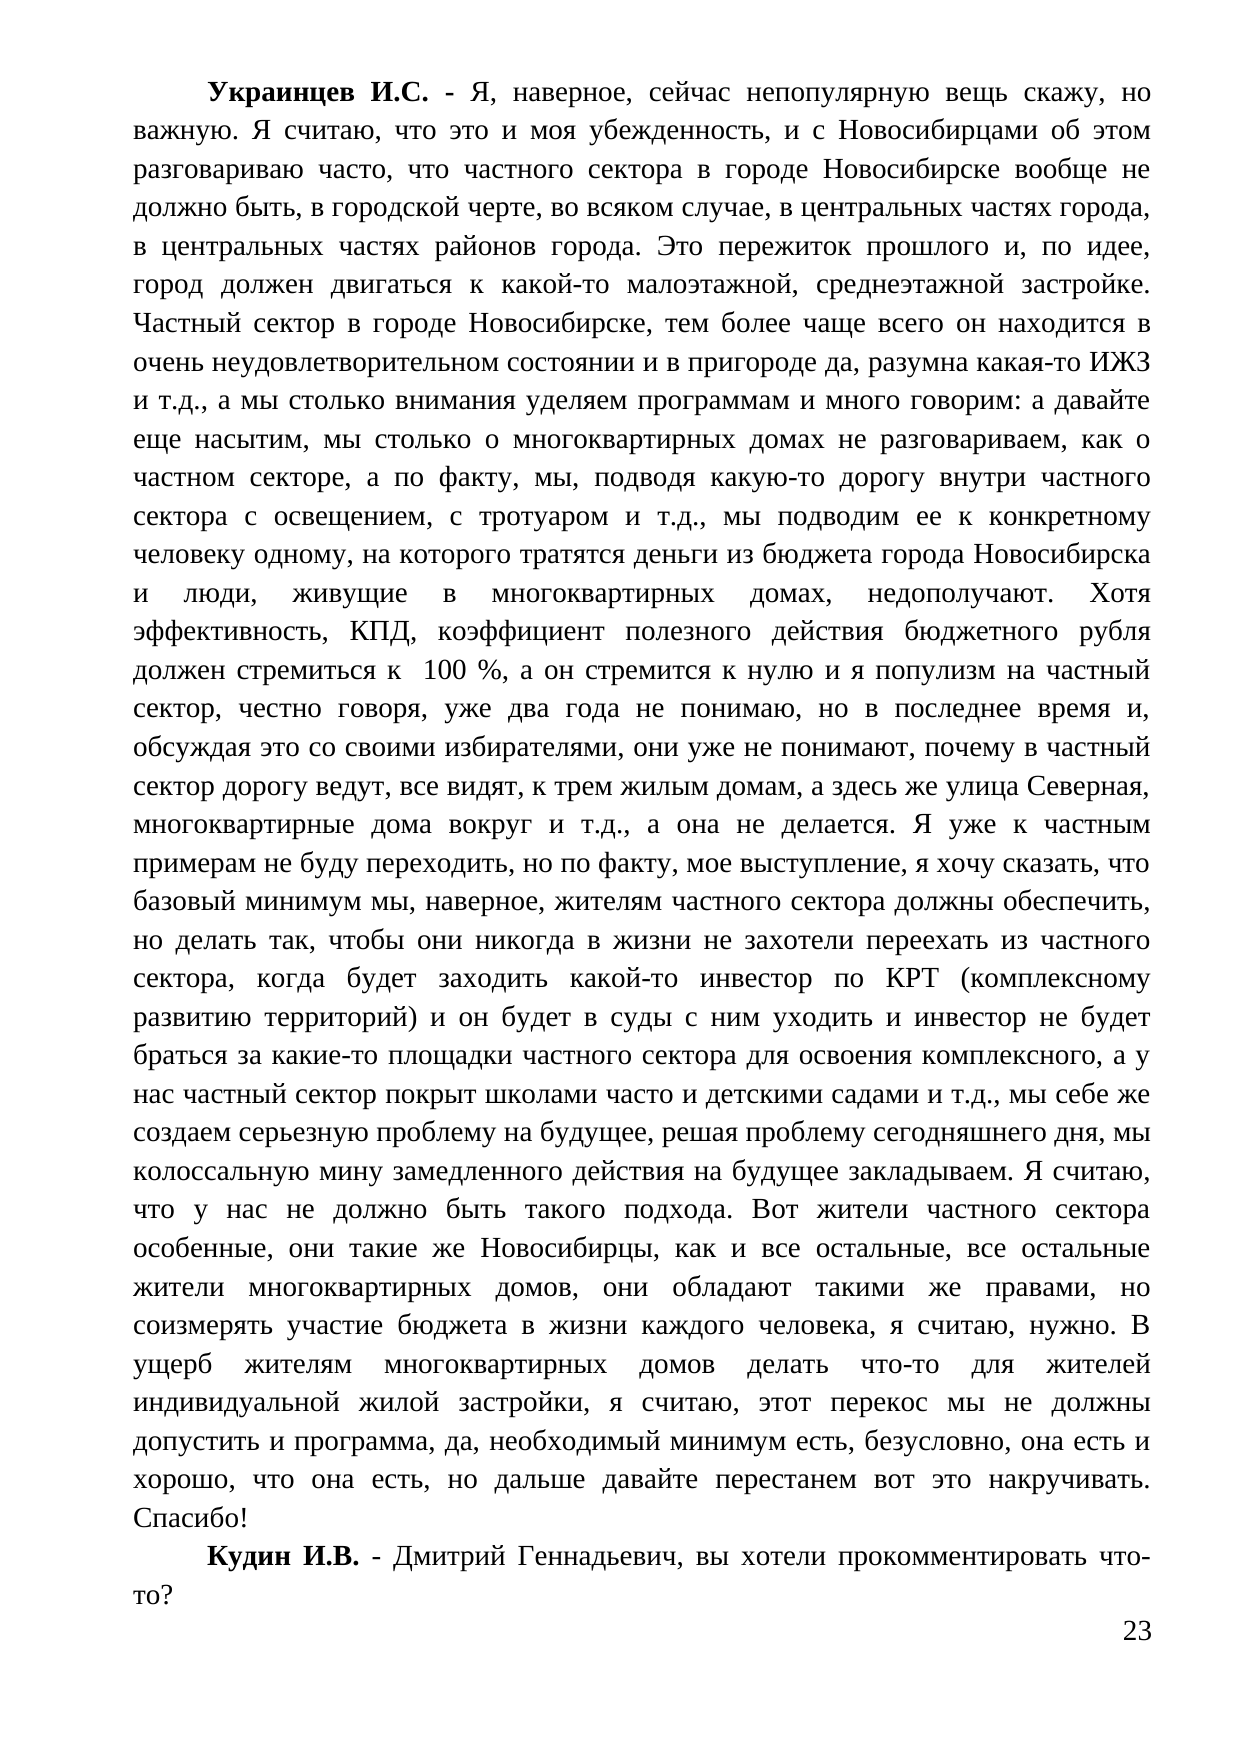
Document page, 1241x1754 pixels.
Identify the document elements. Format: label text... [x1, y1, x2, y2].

text Кудин И.В. - Дмитрий Геннадьевич, вы хотели прокомментировать что-то? [133, 1538, 1152, 1611]
text Украинцев И.С. - Я, наверное, сейчас непопулярную вещь скажу, но важную. Я считаю, что это и моя убежденность, и с Новосибирцами об этом разговариваю часто, что частного сектора в городе Новосибирске вообще не должно быть, в городской черте, во всяком случае, в центральных частях города, в центральных частях районов города. Это пережиток прошлого и, по идее, город должен двигаться к какой-то малоэтажной, среднеэтажной застройке. Частный сектор в городе Новосибирске, тем более чаще всего он находится в очень неудовлетворительном состоянии и в пригороде да, разумна какая-то ИЖЗ и т.д., а мы столько внимания уделяем программам и много говорим: а давайте еще насытим, мы столько о многоквартирных домах не разговариваем, как о частном секторе, а по факту, мы, подводя какую-то дорогу внутри частного сектора с освещением, с тротуаром и т.д., мы подводим ее к конкретному человеку одному, на которого тратятся деньги из бюджета города Новосибирска и люди, живущие в многоквартирных домах, недополучают. Хотя эффективность, КПД, коэффициент полезного действия бюджетного рубля должен стремиться к 100 %, а он стремится к нулю и я популизм на частный сектор, честно говоря, уже два года не понимаю, но в последнее время и, обсуждая это со своими избирателями, они уже не понимают, почему в частный сектор дорогу ведут, все видят, к трем жилым домам, а здесь же улица Северная, многоквартирные дома вокруг и т.д., а она не делается. Я уже к частным примерам не буду переходить, но по факту, мое выступление, я хочу сказать, что базовый минимум мы, наверное, жителям частного сектора должны обеспечить, но делать так, чтобы они никогда в жизни не захотели переехать из частного сектора, когда будет заходить какой-то инвестор по КРТ (комплексному развитию территорий) и он будет в суды с ним уходить и инвестор не будет браться за какие-то площадки частного сектора для освоения комплексного, а у нас частный сектор покрыт школами часто и детскими садами и т.д., мы себе же создаем серьезную проблему на будущее, решая проблему сегодняшнего дня, мы колоссальную мину замедленного действия на будущее закладываем. Я считаю, что у нас не должно быть такого подхода. Вот жители частного сектора особенные, они такие же Новосибирцы, как и все остальные, все остальные жители многоквартирных домов, они обладают такими же правами, но соизмерять участие бюджета в жизни каждого человека, я считаю, нужно. В ущерб жителям многоквартирных домов делать что-то для жителей индивидуальной жилой застройки, я считаю, этот перекос мы не должны допустить и программа, да, необходимый минимум есть, безусловно, она есть и хорошо, что она есть, но дальше давайте перестанем вот это накручивать. Спасибо! [133, 74, 1152, 1533]
